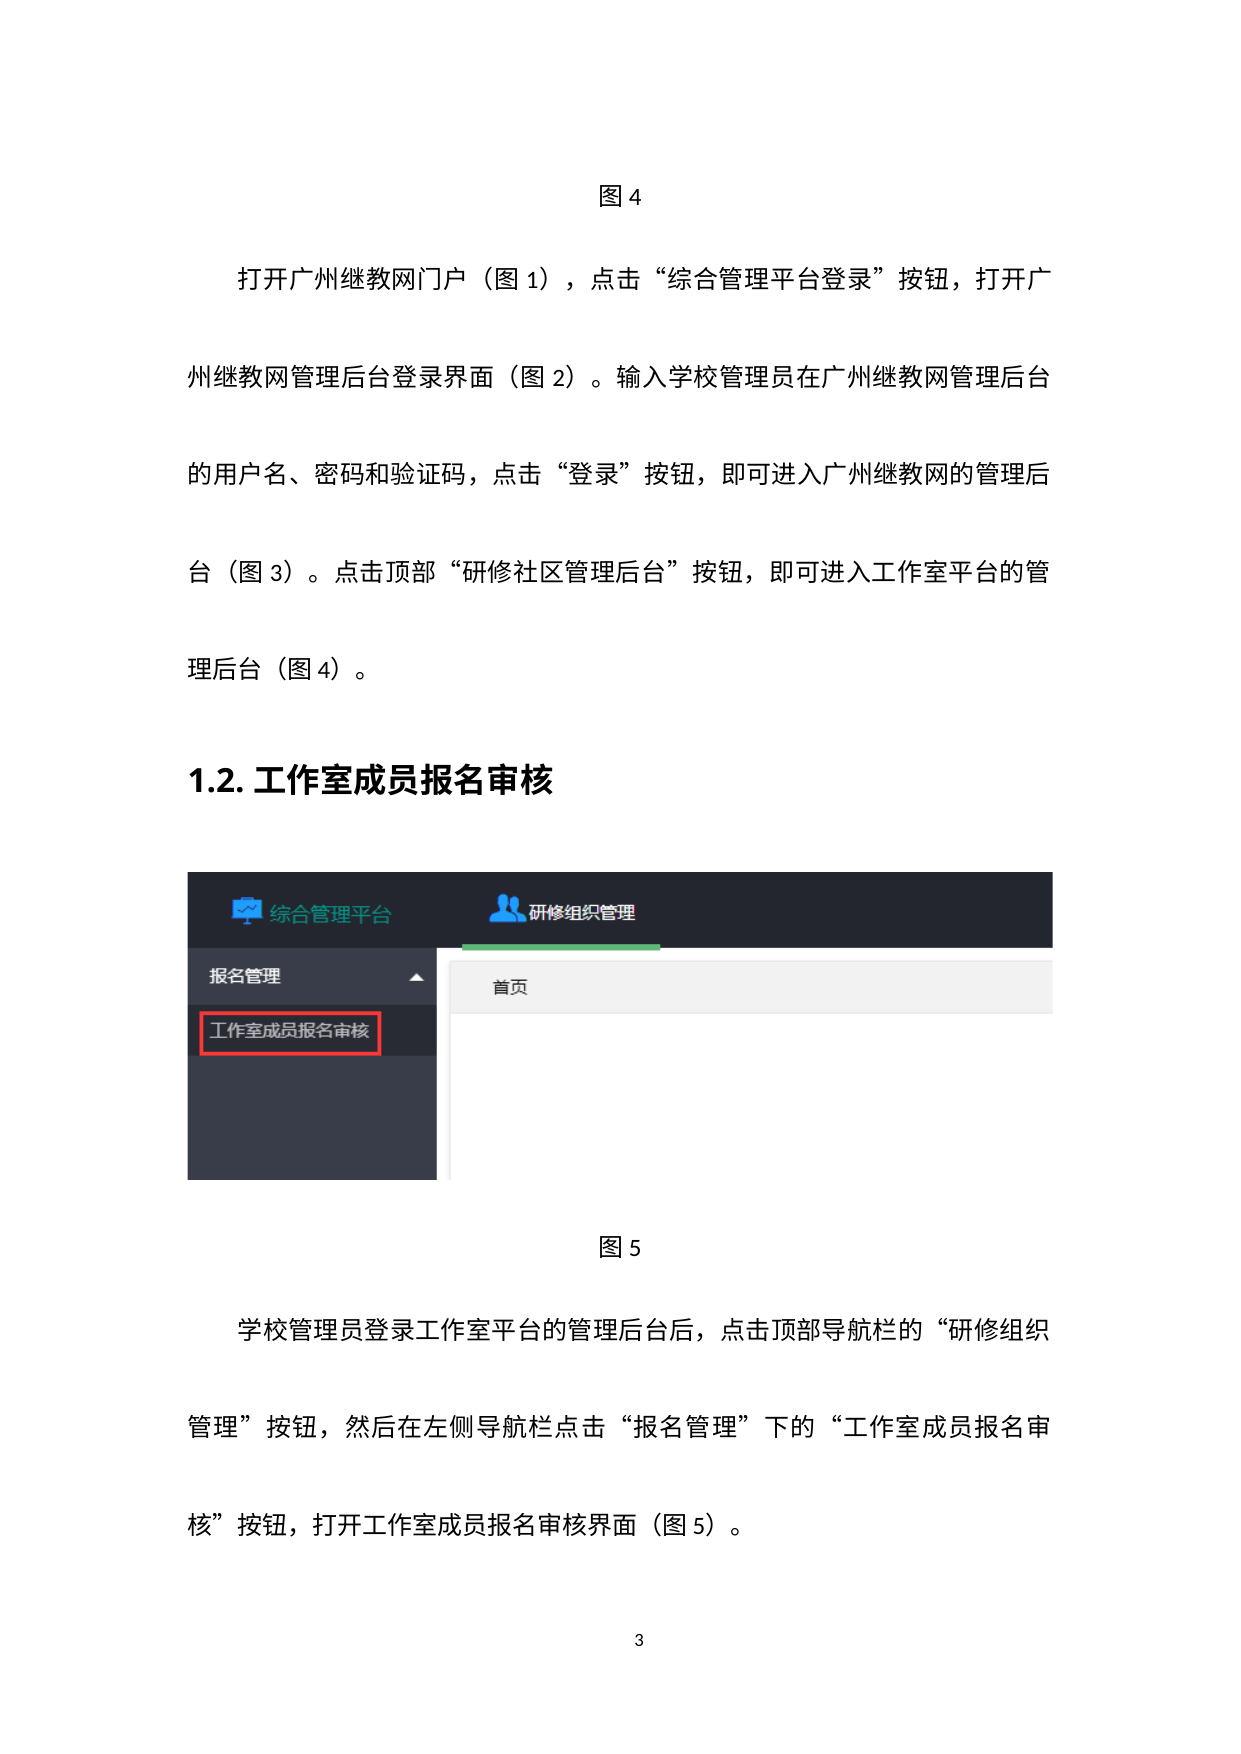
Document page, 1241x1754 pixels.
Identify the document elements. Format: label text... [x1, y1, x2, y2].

text 学校管理员登录工作室平台的管理后台后，点击顶部导航栏的“研修组织管理”按钮，然后在左侧导航栏点击“报名管理”下的“工作室成员报名审核”按钮，打开工作室成员报名审核界面（图5）。 [187, 1296, 1053, 1556]
picture [187, 872, 1053, 1180]
text 图4 [187, 162, 1053, 227]
text 图5 [187, 1213, 1053, 1278]
text 打开广州继教网门户（图1），点击“综合管理平台登录”按钮，打开广州继教网管理后台登录界面（图2）。输入学校管理员在广州继教网管理后台的用户名、密码和验证码，点击“登录”按钮，即可进入广州继教网的管理后台（图3）。点击顶部“研修社区管理后台”按钮，即可进入工作室平台的管理后台（图4）。 [187, 245, 1053, 700]
subtitle 1.2. 工作室成员报名审核 [187, 745, 1053, 810]
